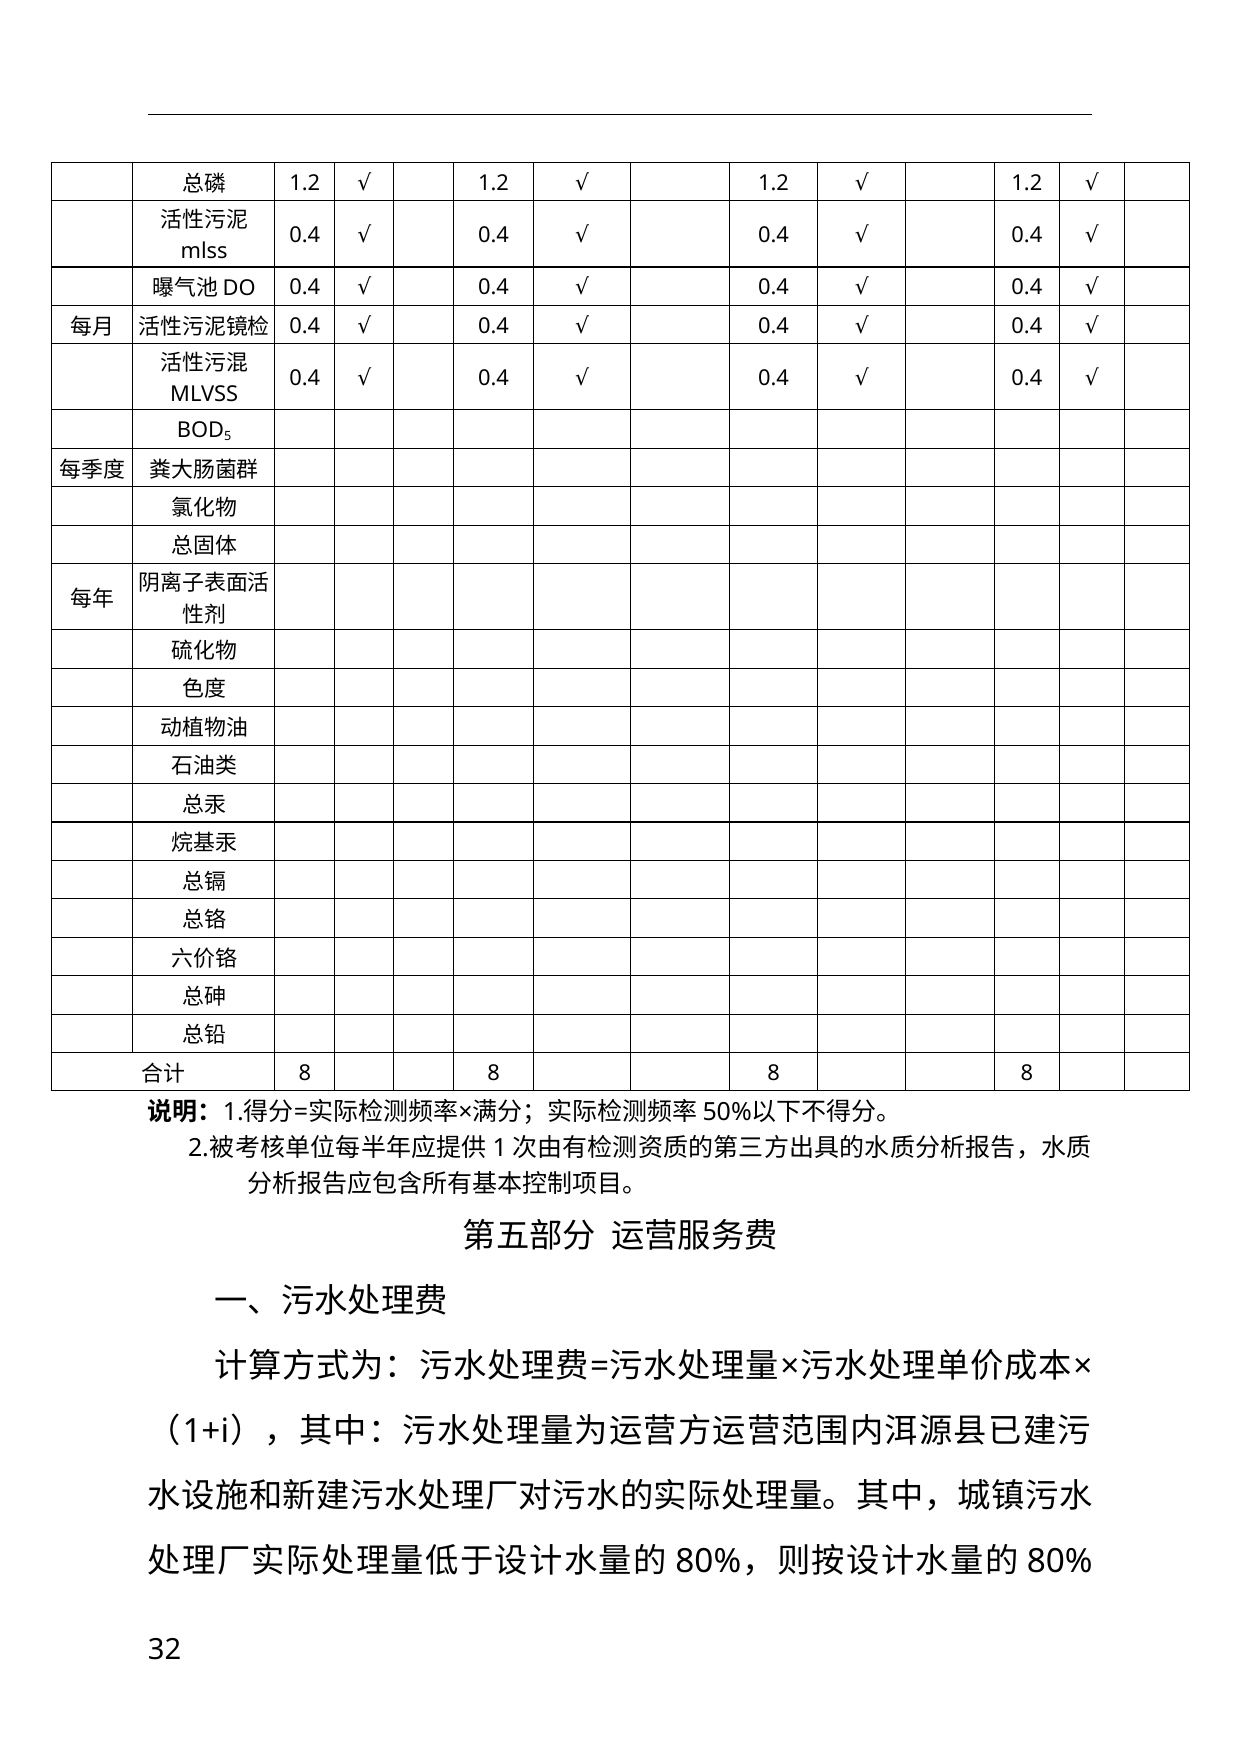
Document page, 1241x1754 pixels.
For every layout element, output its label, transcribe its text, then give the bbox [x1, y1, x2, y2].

table_cell [335, 564, 393, 629]
table_cell [995, 669, 1059, 706]
table_cell [1125, 487, 1189, 525]
table_cell [995, 938, 1059, 975]
table_cell 0.4 [730, 201, 817, 266]
table_cell 曝气池DO [133, 268, 274, 305]
table_cell [335, 526, 393, 563]
table_cell 0.4 [454, 268, 533, 305]
table_cell [52, 784, 132, 821]
table_cell [906, 861, 994, 898]
table_cell √ [1060, 306, 1124, 343]
table_cell [906, 630, 994, 668]
table_cell √ [1060, 201, 1124, 266]
table_cell [730, 487, 817, 525]
table_cell [1125, 449, 1189, 486]
table_cell √ [335, 344, 393, 409]
table_cell [631, 526, 729, 563]
table_cell [335, 630, 393, 668]
table_cell [1125, 938, 1189, 975]
table_cell [275, 976, 334, 1013]
table_cell [1060, 669, 1124, 706]
table_cell [818, 630, 905, 668]
table_cell [275, 564, 334, 629]
table_cell [394, 707, 453, 744]
table_cell 0.4 [454, 201, 533, 266]
table_cell [52, 899, 132, 937]
table_cell [1060, 487, 1124, 525]
table_cell [534, 861, 630, 898]
table_cell [818, 669, 905, 706]
table_cell √ [335, 306, 393, 343]
table_cell [906, 707, 994, 744]
table_cell [818, 1015, 905, 1052]
table_cell [394, 526, 453, 563]
table_cell √ [818, 201, 905, 266]
table_cell [454, 526, 533, 563]
table_cell [454, 823, 533, 860]
table_cell [1060, 1053, 1124, 1090]
table_cell [730, 861, 817, 898]
table_cell 每年 [52, 564, 132, 629]
table_cell [818, 746, 905, 783]
table_cell 0.4 [454, 306, 533, 343]
table_cell [394, 630, 453, 668]
table_cell [534, 564, 630, 629]
table_cell [534, 669, 630, 706]
table_cell [275, 526, 334, 563]
table_cell √ [818, 344, 905, 409]
table_cell [631, 899, 729, 937]
table_cell 8 [730, 1053, 817, 1090]
table_cell √ [534, 344, 630, 409]
table_cell [394, 163, 453, 200]
table_cell [631, 449, 729, 486]
table_cell 1.2 [730, 163, 817, 200]
table_cell [1125, 564, 1189, 629]
table_cell [1125, 1015, 1189, 1052]
table_cell [1125, 344, 1189, 409]
table_cell [1125, 861, 1189, 898]
table_cell [454, 746, 533, 783]
table_cell [1125, 669, 1189, 706]
table_cell √ [534, 268, 630, 305]
table_cell [631, 306, 729, 343]
table_cell [394, 746, 453, 783]
table_cell √ [335, 201, 393, 266]
table_cell 活性污泥mlss [133, 201, 274, 266]
table_cell [335, 487, 393, 525]
table_cell [818, 899, 905, 937]
table_cell [454, 669, 533, 706]
table_cell [995, 707, 1059, 744]
table_cell [454, 630, 533, 668]
table_cell [52, 823, 132, 860]
table_cell [995, 564, 1059, 629]
table_cell [454, 487, 533, 525]
table_cell [1125, 976, 1189, 1013]
table_cell [534, 938, 630, 975]
table_cell [995, 526, 1059, 563]
table_cell [335, 899, 393, 937]
table_cell [818, 410, 905, 448]
table_cell [995, 630, 1059, 668]
table_cell [1060, 1015, 1124, 1052]
table_cell [52, 861, 132, 898]
table_cell [1125, 410, 1189, 448]
table_cell [534, 1015, 630, 1052]
table_cell [534, 976, 630, 1013]
table_cell [906, 306, 994, 343]
table_cell [454, 861, 533, 898]
table_cell [818, 526, 905, 563]
table_cell [335, 707, 393, 744]
table_cell [275, 707, 334, 744]
table_cell 活性污混MLVSS [133, 344, 274, 409]
table_cell [52, 938, 132, 975]
table_cell 0.4 [995, 201, 1059, 266]
table_cell [818, 564, 905, 629]
table_cell [631, 976, 729, 1013]
table_cell [534, 707, 630, 744]
table_cell [534, 410, 630, 448]
table_cell [818, 823, 905, 860]
table_cell 总砷 [133, 976, 274, 1013]
table_cell 色度 [133, 669, 274, 706]
table_cell [995, 823, 1059, 860]
table_cell [906, 669, 994, 706]
table_cell 0.4 [275, 344, 334, 409]
table_cell [335, 823, 393, 860]
table_cell √ [335, 163, 393, 200]
table_cell [394, 201, 453, 266]
table_cell [995, 784, 1059, 821]
table_cell [906, 823, 994, 860]
table_cell [906, 410, 994, 448]
table_cell [454, 899, 533, 937]
table_cell 0.4 [995, 306, 1059, 343]
table_cell 0.4 [454, 344, 533, 409]
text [148, 1330, 1092, 1590]
table_cell [52, 630, 132, 668]
table_cell [335, 976, 393, 1013]
table_cell 总固体 [133, 526, 274, 563]
table_cell [394, 564, 453, 629]
text 第五部分 运营服务费 [148, 1200, 1092, 1265]
table_cell [394, 306, 453, 343]
table_cell 总汞 [133, 784, 274, 821]
table_cell [995, 746, 1059, 783]
table_cell [534, 630, 630, 668]
table_cell 0.4 [275, 268, 334, 305]
table_cell 每月 [52, 306, 132, 343]
table_cell [906, 938, 994, 975]
table_cell √ [335, 268, 393, 305]
table_cell [52, 487, 132, 525]
table_cell 0.4 [275, 306, 334, 343]
table_cell [1060, 410, 1124, 448]
table_cell 石油类 [133, 746, 274, 783]
table_cell [1125, 268, 1189, 305]
text 2.被考核单位每半年应提供1次由有检测资质的第三方出具的水质分析报告，水质分析报告应包含所有基本控制项目。 [148, 1128, 1092, 1200]
table_cell [275, 861, 334, 898]
table_cell [394, 1053, 453, 1090]
table_cell 阴离子表面活性剂 [133, 564, 274, 629]
table_cell [1125, 201, 1189, 266]
table_cell √ [1060, 268, 1124, 305]
table_cell [534, 784, 630, 821]
table_cell 合计 [52, 1053, 274, 1090]
table_cell [394, 268, 453, 305]
table_cell 粪大肠菌群 [133, 449, 274, 486]
table_cell [995, 1015, 1059, 1052]
table_cell 动植物油 [133, 707, 274, 744]
table_cell [631, 823, 729, 860]
table_cell [1125, 306, 1189, 343]
table_cell [1125, 707, 1189, 744]
table_cell BOD5 [133, 410, 274, 448]
table_cell [631, 410, 729, 448]
table_cell 0.4 [730, 268, 817, 305]
table_cell [454, 564, 533, 629]
table_cell 硫化物 [133, 630, 274, 668]
table_cell [394, 938, 453, 975]
table_cell [995, 976, 1059, 1013]
table_cell [906, 268, 994, 305]
table_cell [1125, 630, 1189, 668]
table_cell [730, 899, 817, 937]
table_cell [454, 784, 533, 821]
table_cell 0.4 [275, 201, 334, 266]
table_cell [534, 449, 630, 486]
table_cell [906, 976, 994, 1013]
table_cell [52, 410, 132, 448]
table_cell 8 [454, 1053, 533, 1090]
table_cell [335, 784, 393, 821]
table_cell [52, 1015, 132, 1052]
table_cell [631, 201, 729, 266]
table_cell [906, 201, 994, 266]
table_cell [631, 1053, 729, 1090]
table_cell 0.4 [995, 268, 1059, 305]
table_cell √ [534, 306, 630, 343]
table_cell 1.2 [454, 163, 533, 200]
table_cell [275, 487, 334, 525]
table_cell [818, 784, 905, 821]
table_cell √ [818, 268, 905, 305]
table_cell [335, 669, 393, 706]
table_cell [995, 899, 1059, 937]
table_cell [631, 861, 729, 898]
table_cell [631, 746, 729, 783]
table_cell √ [818, 306, 905, 343]
table_cell [631, 344, 729, 409]
table_cell [906, 564, 994, 629]
table_cell [906, 487, 994, 525]
table_cell [534, 487, 630, 525]
table_cell [631, 707, 729, 744]
table_cell 总磷 [133, 163, 274, 200]
table_cell [1125, 163, 1189, 200]
table_cell [275, 746, 334, 783]
table_cell [534, 526, 630, 563]
table_cell [52, 344, 132, 409]
table_cell [52, 201, 132, 266]
table_cell [818, 449, 905, 486]
table_cell [1060, 938, 1124, 975]
table_cell [394, 449, 453, 486]
table_cell [730, 976, 817, 1013]
table_cell [730, 564, 817, 629]
table_cell [534, 823, 630, 860]
table_cell [1060, 746, 1124, 783]
table_cell [995, 410, 1059, 448]
table_cell [631, 268, 729, 305]
table_cell [454, 449, 533, 486]
table_cell [906, 1053, 994, 1090]
table_cell [730, 938, 817, 975]
table_cell √ [1060, 344, 1124, 409]
table_cell [906, 1015, 994, 1052]
table_cell 1.2 [275, 163, 334, 200]
text 说明：1.得分=实际检测频率×满分；实际检测频率50%以下不得分。 [148, 1091, 1092, 1128]
text 一、污水处理费 [148, 1265, 1092, 1330]
table_cell [631, 487, 729, 525]
table_cell [454, 410, 533, 448]
table_cell [52, 268, 132, 305]
table_cell [906, 344, 994, 409]
table_cell [275, 823, 334, 860]
table_cell 烷基汞 [133, 823, 274, 860]
table_cell [394, 669, 453, 706]
table_cell [454, 938, 533, 975]
table_cell [818, 861, 905, 898]
table_cell [730, 449, 817, 486]
table_cell [275, 669, 334, 706]
table_cell 六价铬 [133, 938, 274, 975]
table_cell [730, 1015, 817, 1052]
table_cell [1060, 707, 1124, 744]
table_cell [534, 746, 630, 783]
table_cell [275, 630, 334, 668]
table_cell 每季度 [52, 449, 132, 486]
table_cell [275, 1015, 334, 1052]
table_cell [1060, 899, 1124, 937]
table_cell [394, 784, 453, 821]
table_cell [52, 163, 132, 200]
table_cell [906, 449, 994, 486]
table_cell [1060, 861, 1124, 898]
table_cell [454, 1015, 533, 1052]
table_cell [1060, 526, 1124, 563]
table_cell [275, 449, 334, 486]
table_cell [818, 1053, 905, 1090]
table_cell [818, 976, 905, 1013]
table_cell [534, 899, 630, 937]
table_cell 氯化物 [133, 487, 274, 525]
table_cell 0.4 [730, 344, 817, 409]
table_cell [394, 487, 453, 525]
table_cell [394, 861, 453, 898]
table_cell [335, 746, 393, 783]
table_cell 0.4 [730, 306, 817, 343]
table_cell [52, 976, 132, 1013]
table_cell [335, 861, 393, 898]
table_cell [1125, 1053, 1189, 1090]
table_cell [995, 449, 1059, 486]
table_cell [52, 526, 132, 563]
table_cell [394, 899, 453, 937]
table_cell [534, 1053, 630, 1090]
table_cell [730, 746, 817, 783]
table_cell [631, 564, 729, 629]
table_cell [335, 410, 393, 448]
table_cell 8 [275, 1053, 334, 1090]
table_cell [52, 746, 132, 783]
table_cell [394, 823, 453, 860]
table_cell [631, 784, 729, 821]
table_cell [394, 410, 453, 448]
table_cell [906, 899, 994, 937]
table_cell [1060, 564, 1124, 629]
table_cell [1060, 976, 1124, 1013]
table_cell [1125, 746, 1189, 783]
table_cell [730, 784, 817, 821]
table_cell [335, 1015, 393, 1052]
table_cell [1125, 899, 1189, 937]
table_cell [906, 163, 994, 200]
table_cell [1060, 449, 1124, 486]
table_cell [394, 1015, 453, 1052]
table_cell [335, 1053, 393, 1090]
table_cell √ [1060, 163, 1124, 200]
table_cell [730, 823, 817, 860]
table_cell [631, 163, 729, 200]
table_cell 总铬 [133, 899, 274, 937]
table_cell √ [534, 201, 630, 266]
table_cell [1060, 823, 1124, 860]
table_cell [631, 630, 729, 668]
table_cell [454, 707, 533, 744]
table_cell 8 [995, 1053, 1059, 1090]
table_cell [335, 938, 393, 975]
table_cell [394, 344, 453, 409]
table_cell √ [534, 163, 630, 200]
table_cell [1060, 630, 1124, 668]
table_cell [275, 899, 334, 937]
table_cell [275, 938, 334, 975]
table_cell 总铅 [133, 1015, 274, 1052]
table_cell [1125, 823, 1189, 860]
table_cell [631, 938, 729, 975]
table_cell [906, 784, 994, 821]
table_cell [1060, 784, 1124, 821]
table_cell [275, 410, 334, 448]
table_cell [730, 526, 817, 563]
table_cell [335, 449, 393, 486]
table_cell [730, 707, 817, 744]
table_cell [275, 784, 334, 821]
table_cell √ [818, 163, 905, 200]
table_cell [1125, 526, 1189, 563]
table_cell [52, 707, 132, 744]
table_cell [995, 861, 1059, 898]
table_cell 总镉 [133, 861, 274, 898]
table_cell [818, 707, 905, 744]
table_cell [52, 669, 132, 706]
table_cell [906, 526, 994, 563]
table_cell 1.2 [995, 163, 1059, 200]
table_cell [730, 630, 817, 668]
table_cell 0.4 [995, 344, 1059, 409]
table_cell [730, 410, 817, 448]
table_cell [906, 746, 994, 783]
table_cell [995, 487, 1059, 525]
table_cell [631, 669, 729, 706]
table_cell [818, 938, 905, 975]
table_cell [454, 976, 533, 1013]
table_cell [730, 669, 817, 706]
table_cell 活性污泥镜检 [133, 306, 274, 343]
table_cell [818, 487, 905, 525]
table_cell [1125, 784, 1189, 821]
table_cell [394, 976, 453, 1013]
table_cell [631, 1015, 729, 1052]
